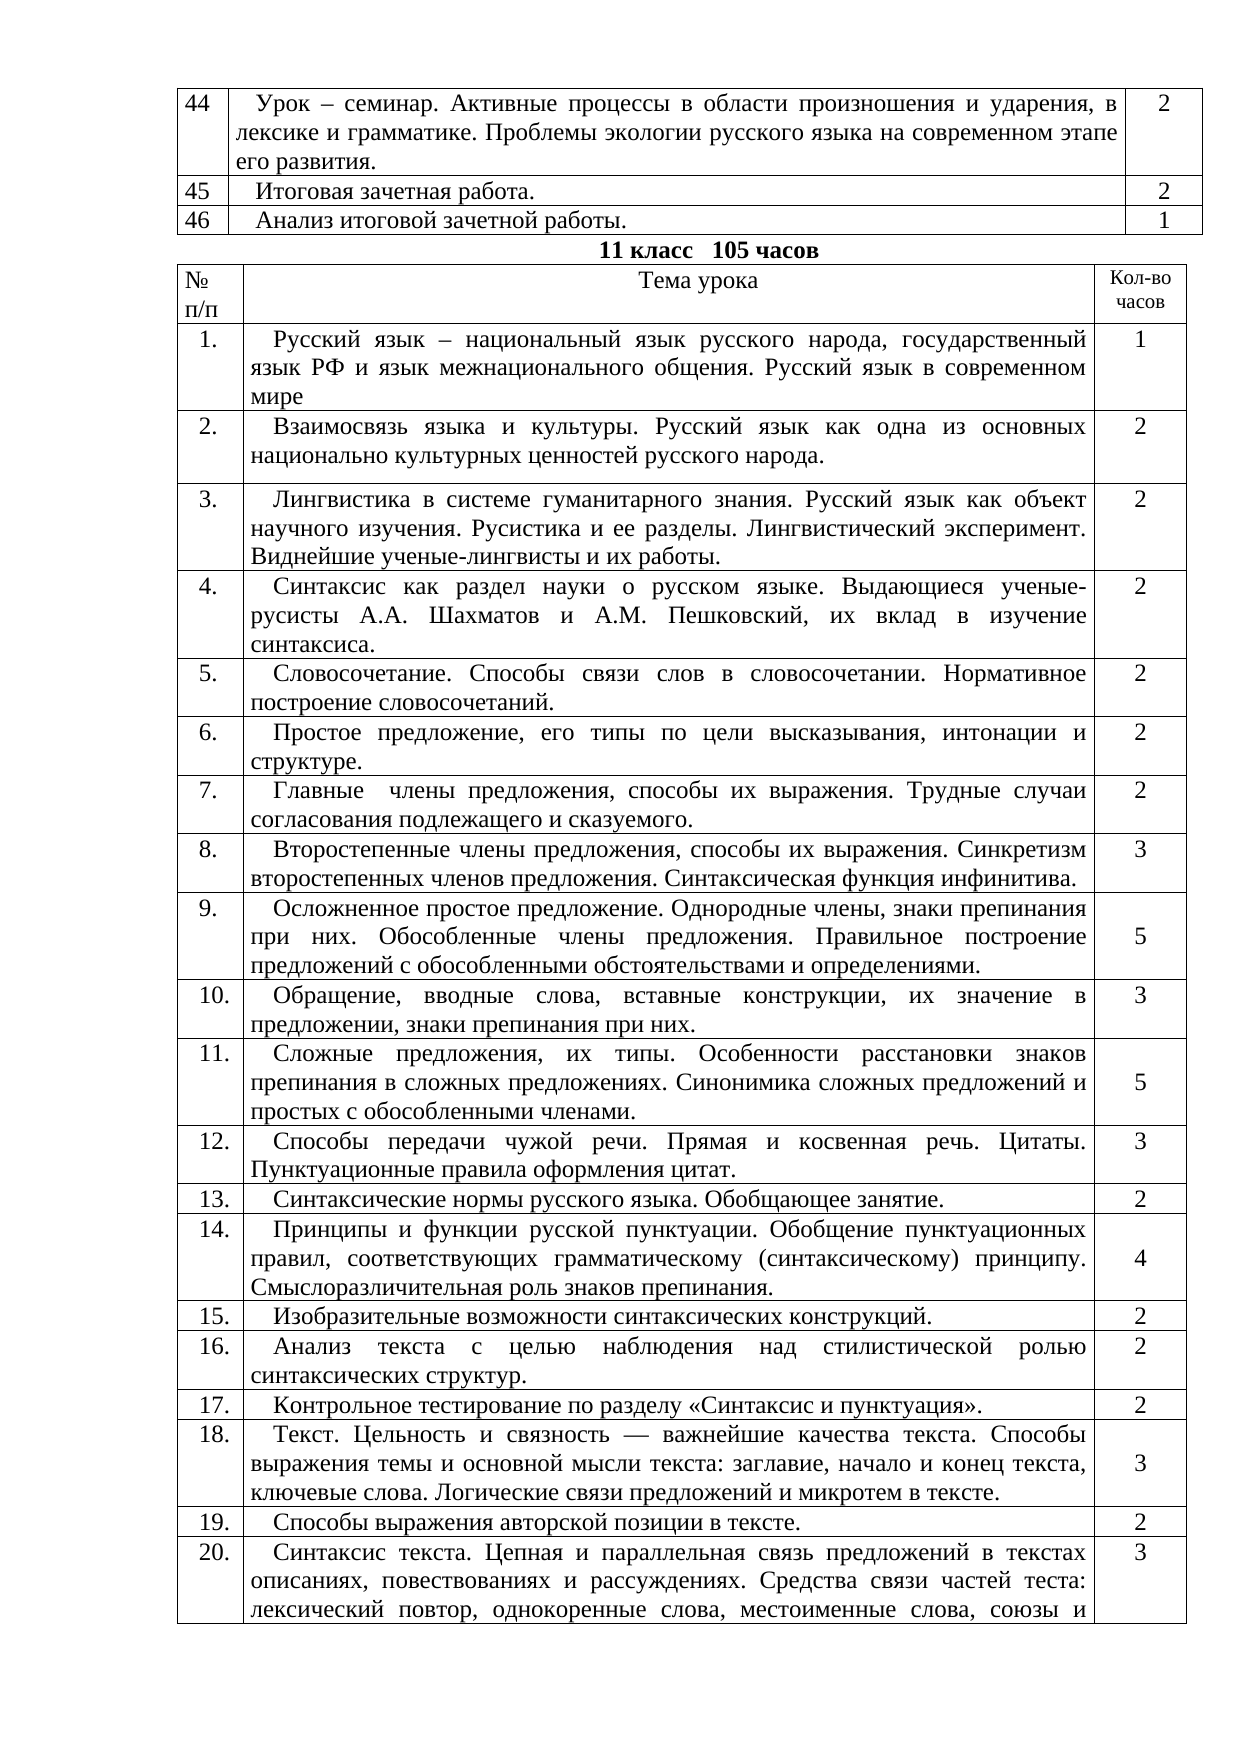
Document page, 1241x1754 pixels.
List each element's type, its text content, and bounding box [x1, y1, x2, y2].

table_cell [178, 717, 243, 774]
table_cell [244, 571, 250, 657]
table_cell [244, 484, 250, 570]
table_cell 4 [1095, 1214, 1186, 1300]
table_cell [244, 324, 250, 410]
table_cell 3 [1095, 980, 1186, 1037]
table_header Тема урока [244, 265, 1094, 323]
table_cell 2 [1095, 1331, 1186, 1389]
table_cell [178, 1184, 199, 1213]
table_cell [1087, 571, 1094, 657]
table_cell [178, 893, 243, 979]
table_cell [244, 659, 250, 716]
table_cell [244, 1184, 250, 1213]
table_cell [178, 1126, 243, 1183]
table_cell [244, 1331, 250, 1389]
table_cell [236, 1390, 243, 1418]
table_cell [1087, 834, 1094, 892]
table_cell [178, 834, 243, 892]
table_cell 5 [1095, 1039, 1186, 1125]
table_cell [178, 1331, 243, 1389]
table_cell 1 [1095, 324, 1186, 410]
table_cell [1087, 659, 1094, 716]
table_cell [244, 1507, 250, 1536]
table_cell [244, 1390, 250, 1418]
table_cell 1 [1126, 206, 1202, 234]
table_cell [178, 1301, 199, 1330]
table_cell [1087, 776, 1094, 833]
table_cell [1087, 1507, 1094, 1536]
table_cell 3 [1095, 834, 1186, 892]
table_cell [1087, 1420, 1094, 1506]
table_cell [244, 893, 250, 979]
table_cell 44 [178, 89, 228, 175]
table_cell [178, 1039, 243, 1125]
table_cell [178, 411, 243, 483]
table_cell 2 [1095, 411, 1186, 483]
table_cell [178, 980, 243, 1037]
table_cell 2 [1095, 776, 1186, 833]
table_header Кол-во часов [1095, 265, 1186, 323]
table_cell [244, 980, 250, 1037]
table_cell 45 [178, 176, 228, 204]
table_cell Урок – семинар. Активные процессы в области произношения и ударения, в лексике и грамматике. Проблемы экологии русского языка на современном этапе его развития. [229, 89, 1125, 175]
table_cell Итоговая зачетная работа. [229, 176, 1125, 204]
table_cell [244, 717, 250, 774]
table_cell [178, 1390, 199, 1418]
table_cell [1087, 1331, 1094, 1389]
table_cell [178, 571, 243, 657]
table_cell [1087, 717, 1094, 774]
table_cell Взаимосвязь языка и культуры. Русский язык как одна из основных национально культурных ценностей русского народа. [244, 411, 1094, 483]
table_cell [178, 1537, 243, 1623]
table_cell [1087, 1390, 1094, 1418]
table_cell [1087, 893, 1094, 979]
table_cell [178, 1214, 243, 1300]
table_cell Анализ итоговой зачетной работы. [229, 206, 1125, 234]
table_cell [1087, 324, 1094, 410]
table_cell 2 [1095, 659, 1186, 716]
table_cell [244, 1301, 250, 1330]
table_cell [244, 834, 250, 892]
table_cell 5 [1095, 893, 1186, 979]
table_cell 2 [1126, 89, 1202, 175]
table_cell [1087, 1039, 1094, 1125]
table_cell 3 [1095, 1420, 1186, 1506]
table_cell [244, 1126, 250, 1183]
text 11 класс 105 часов [177, 235, 1181, 264]
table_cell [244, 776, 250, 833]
table_cell [178, 776, 243, 833]
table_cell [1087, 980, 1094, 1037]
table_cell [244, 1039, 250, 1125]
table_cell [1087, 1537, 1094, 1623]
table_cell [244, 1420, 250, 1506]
table_cell [178, 1420, 243, 1506]
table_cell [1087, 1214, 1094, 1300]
table_cell [178, 1507, 199, 1536]
table_cell [236, 1301, 243, 1330]
table_cell 3 [1095, 1126, 1186, 1183]
table_cell [178, 324, 243, 410]
table_cell [178, 484, 243, 570]
table_cell [236, 1507, 243, 1536]
table_cell [236, 1184, 243, 1213]
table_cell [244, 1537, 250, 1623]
table_cell 2 [1126, 176, 1202, 204]
table_cell 3 [1095, 1537, 1186, 1623]
table_cell 2 [1095, 717, 1186, 774]
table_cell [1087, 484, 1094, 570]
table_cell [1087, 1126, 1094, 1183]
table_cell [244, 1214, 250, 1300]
table_cell 46 [178, 206, 228, 234]
table_cell 2 [1095, 571, 1186, 657]
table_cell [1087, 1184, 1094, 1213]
table_cell [178, 659, 243, 716]
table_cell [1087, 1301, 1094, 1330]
table_cell 2 [1095, 484, 1186, 570]
